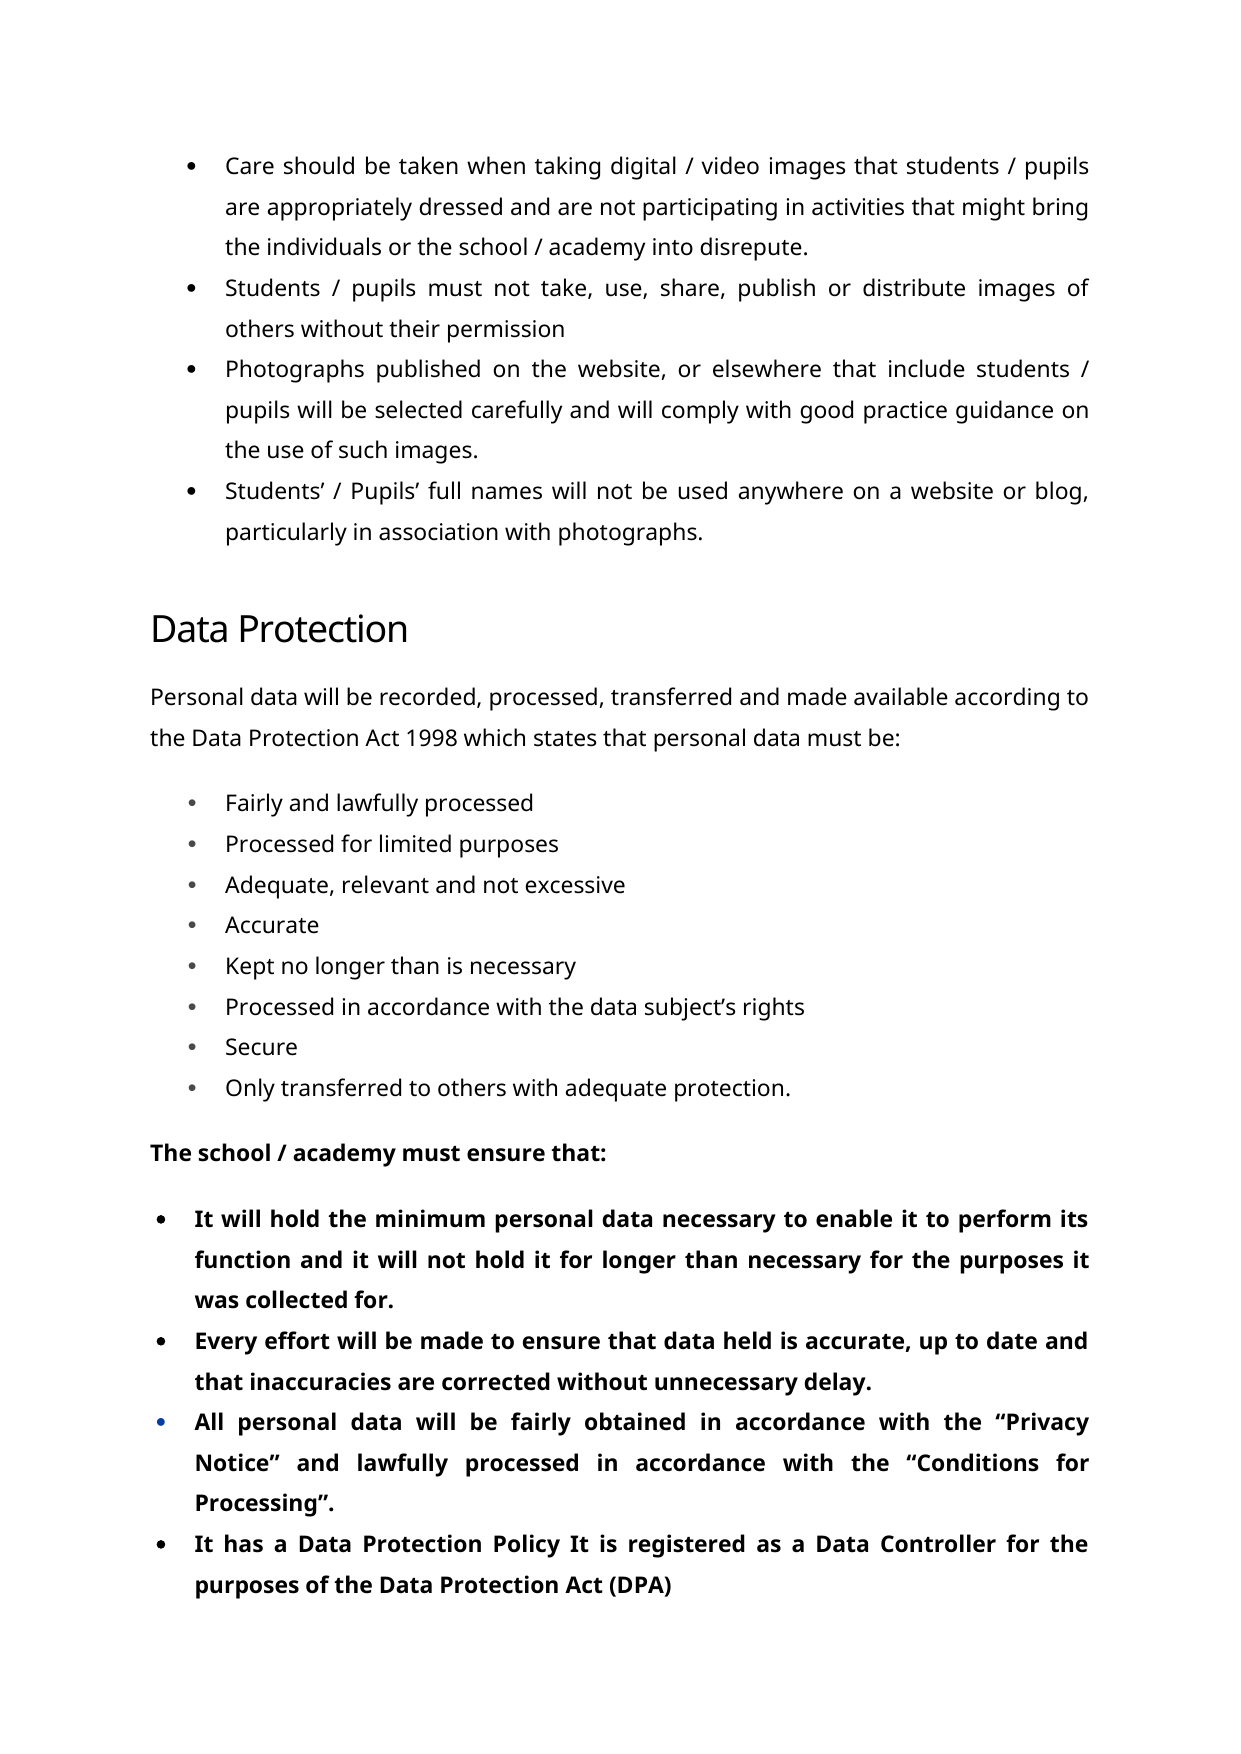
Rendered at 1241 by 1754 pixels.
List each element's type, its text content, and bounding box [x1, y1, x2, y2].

list It has a Data Protection Policy It is registered as a Data Controller for the purposes of the Data Protection Act (DPA) [157, 1528, 1090, 1600]
list It will hold the minimum personal data necessary to enable it to perform its function and it will not hold it for longer than necessary for the purposes it was collected for. [157, 1203, 1090, 1316]
list Students’ / Pupils’ full names will not be used anywhere on a website or blog, particularly in association with photographs. [187, 475, 1090, 547]
text The school / academy must ensure that: [150, 1137, 1090, 1169]
list Processed in accordance with the data subject’s rights [187, 991, 1090, 1022]
list Secure [187, 1031, 1090, 1062]
list Accurate [187, 909, 1090, 941]
list Every effort will be made to ensure that data held is accurate, up to date and that inaccuracies are corrected without unnecessary delay. [157, 1325, 1090, 1397]
subtitle Data Protection [150, 602, 1090, 653]
list Fairly and lawfully processed [187, 787, 1090, 819]
list Processed for limited purposes [187, 828, 1090, 859]
list Only transferred to others with adequate protection. [187, 1072, 1090, 1103]
list All personal data will be fairly obtained in accordance with the “Privacy Notice” and lawfully processed in accordance with the “Conditions for Processing”. [157, 1406, 1090, 1519]
list Adequate, relevant and not excessive [187, 869, 1090, 900]
list Care should be taken when taking digital / video images that students / pupils are appropriately dressed and are not participating in activities that might bring the individuals or the school / academy into disrepute. [187, 150, 1090, 262]
text Personal data will be recorded, processed, transferred and made available according to the Data Protection Act 1998 which states that personal data must be: [150, 681, 1090, 753]
list Photographs published on the website, or elsewhere that include students / pupils will be selected carefully and will comply with good practice guidance on the use of such images. [187, 353, 1090, 466]
list Kept no longer than is necessary [187, 950, 1090, 981]
list Students / pupils must not take, use, share, publish or distribute images of others without their permission [187, 272, 1090, 344]
